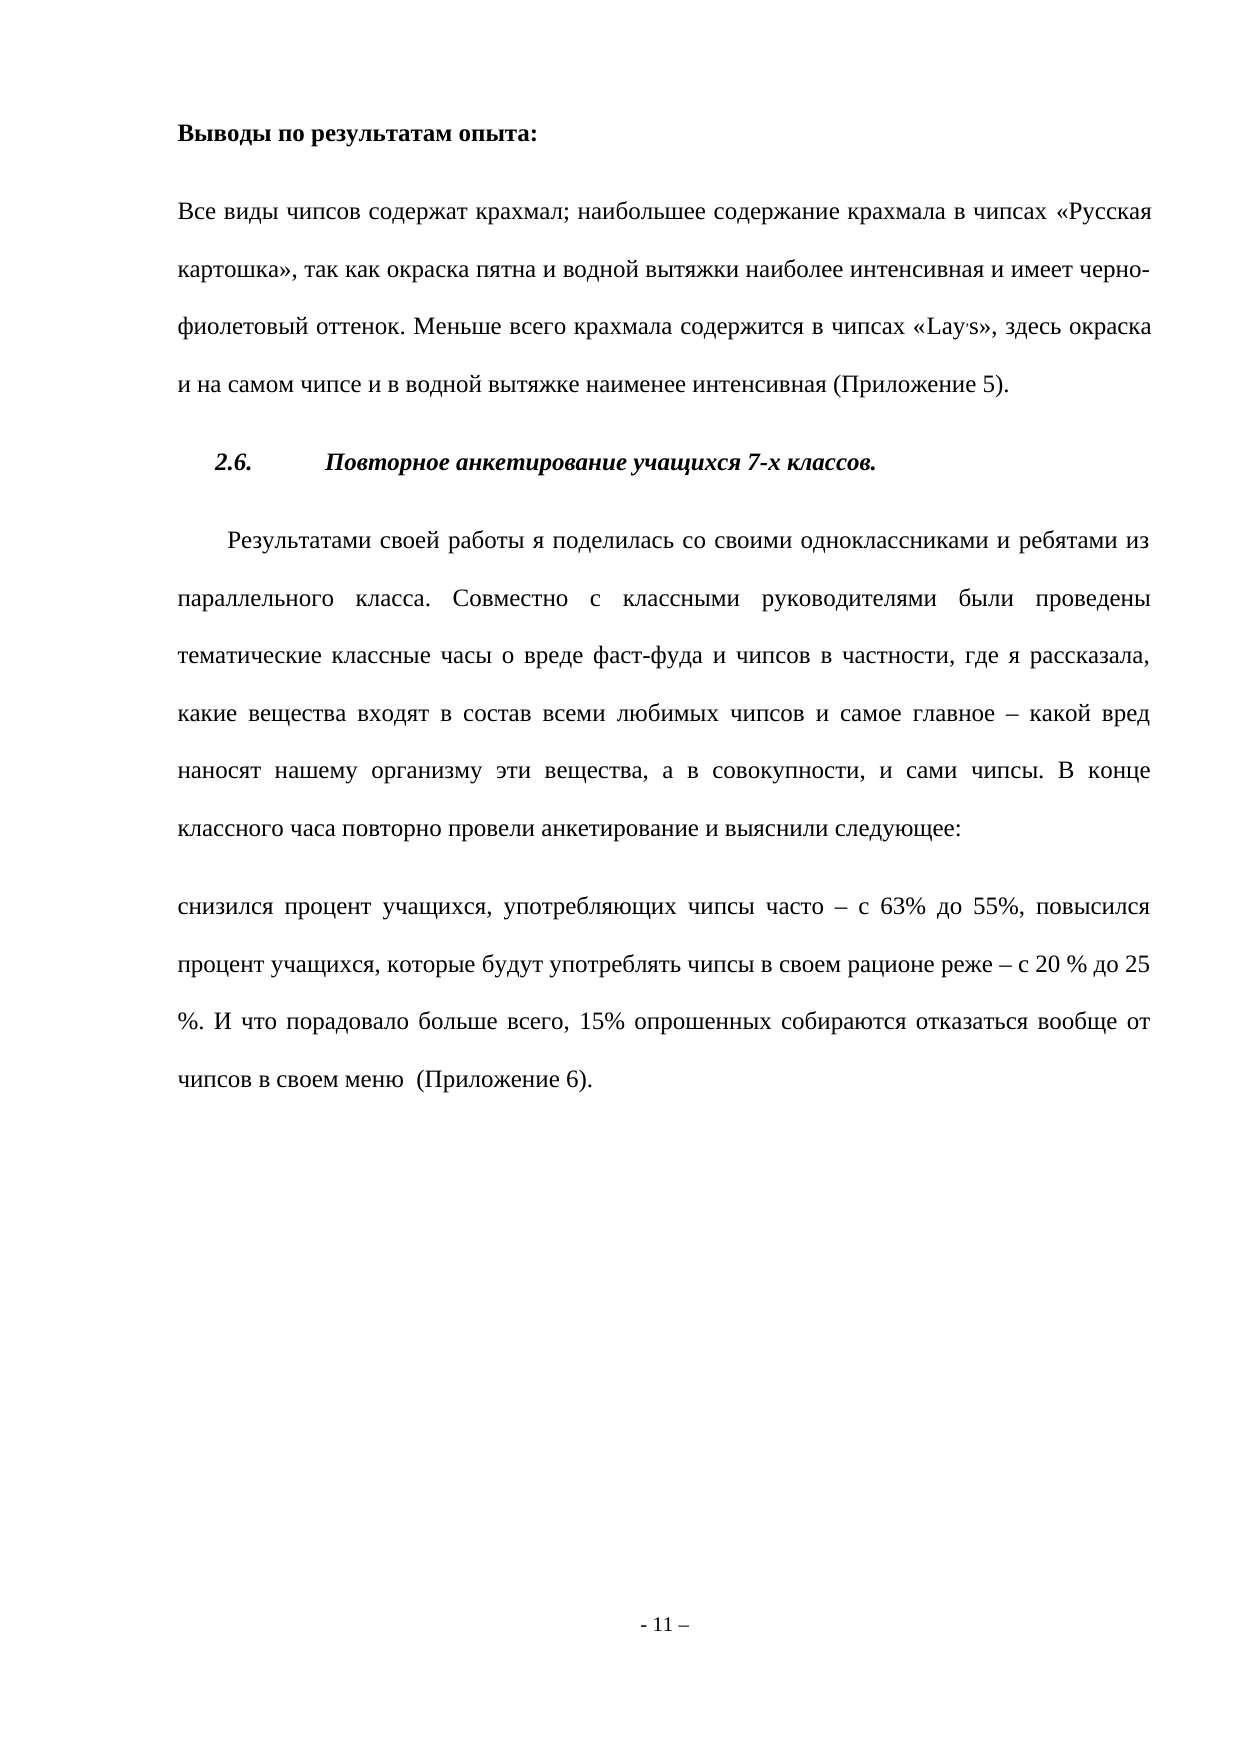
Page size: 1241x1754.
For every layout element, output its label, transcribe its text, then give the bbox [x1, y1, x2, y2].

text Результатами своей работы я поделилась со своими одноклассниками и ребятами из параллельного класса. Совместно с классными руководителями были проведены тематические классные часы о вреде фаст-фуда и чипсов в частности, где я рассказала, какие вещества входят в состав всеми любимых чипсов и самое главное – какой вред наносят нашему организму эти вещества, а в совокупности, и сами чипсы. В конце классного часа повторно провели анкетирование и выяснили следующее: [177, 526, 1152, 842]
text снизился процент учащихся, употребляющих чипсы часто – с 63% до 55%, повысился процент учащихся, которые будут употреблять чипсы в своем рационе реже – с 20 % до 25 %. И что порадовало больше всего, 15% опрошенных собираются отказаться вообще от чипсов в своем меню (Приложение 6). [177, 891, 1152, 1093]
text - 11 – [177, 1612, 1152, 1636]
text Выводы по результатам опыта: [177, 118, 1152, 147]
text Все виды чипсов содержат крахмал; наибольшее содержание крахмала в чипсах «Русская картошка», так как окраска пятна и водной вытяжки наиболее интенсивная и имеет черно-фиолетовый оттенок. Меньше всего крахмала содержится в чипсах «Lay,s», здесь окраска и на самом чипсе и в водной вытяжке наименее интенсивная (Приложение 5). [177, 196, 1152, 398]
list Повторное анкетирование учащихся 7-х классов. [215, 447, 1152, 476]
